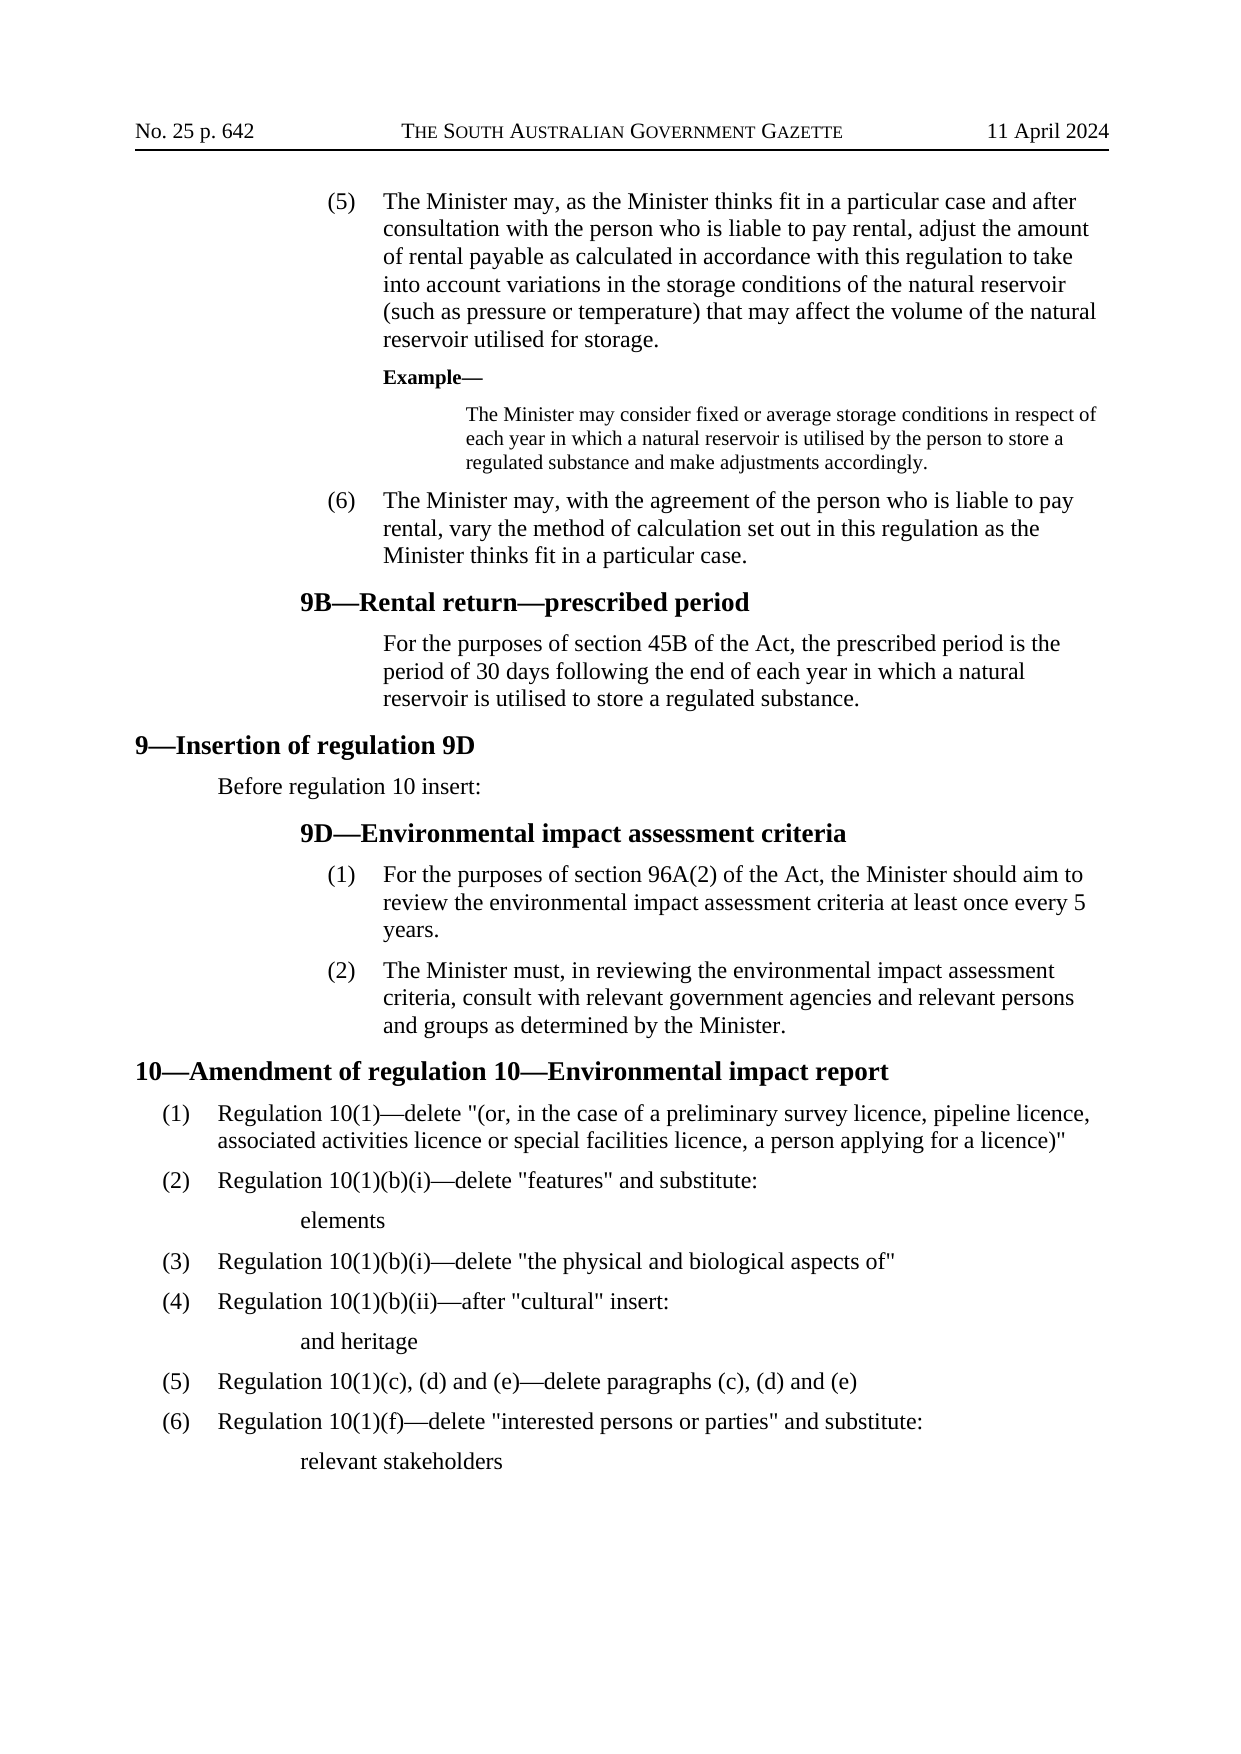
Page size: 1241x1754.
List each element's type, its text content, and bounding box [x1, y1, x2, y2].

text 9B—Rental return—prescribed period [300, 586, 1109, 617]
text Before regulation 10 insert: [217, 772, 1109, 800]
text (3) Regulation 10(1)(b)(i)—delete "the physical and biological aspects of" [135, 1247, 1109, 1274]
text 9D—Environmental impact assessment criteria [300, 817, 1109, 848]
text (5) The Minister may, as the Minister thinks fit in a particular case and after consultation with the person who is liable to pay rental, adjust the amount of rental payable as calculated in accordance with this regulation to take into account variations in the storage conditions of the natural reservoir (such as pressure or temperature) that may affect the volume of the natural reservoir utilised for storage. [300, 187, 1109, 352]
text 10—Amendment of regulation 10—Environmental impact report [135, 1055, 1109, 1086]
text The Minister may consider fixed or average storage conditions in respect of each year in which a natural reservoir is utilised by the person to store a regulated substance and make adjustments accordingly. [466, 401, 1109, 474]
text relevant stakeholders [300, 1447, 1109, 1475]
text 9—Insertion of regulation 9D [135, 729, 1109, 760]
text (5) Regulation 10(1)(c), (d) and (e)—delete paragraphs (c), (d) and (e) [135, 1367, 1109, 1394]
text Example— [383, 365, 1109, 389]
text and heritage [300, 1327, 1109, 1354]
text For the purposes of section 45B of the Act, the prescribed period is the period of 30 days following the end of each year in which a natural reservoir is utilised to store a regulated substance. [383, 629, 1109, 712]
text (1) For the purposes of section 96A(2) of the Act, the Minister should aim to review the environmental impact assessment criteria at least once every 5 years. [300, 860, 1109, 943]
text elements [300, 1207, 1109, 1234]
text (1) Regulation 10(1)—delete "(or, in the case of a preliminary survey licence, pipeline licence, associated activities licence or special facilities licence, a person applying for a licence)" [135, 1099, 1109, 1154]
text (6) The Minister may, with the agreement of the person who is liable to pay rental, vary the method of calculation set out in this regulation as the Minister thinks fit in a particular case. [300, 486, 1109, 569]
text (2) Regulation 10(1)(b)(i)—delete "features" and substitute: [135, 1166, 1109, 1194]
text (6) Regulation 10(1)(f)—delete "interested persons or parties" and substitute: [135, 1407, 1109, 1435]
text (2) The Minister must, in reviewing the environmental impact assessment criteria, consult with relevant government agencies and relevant persons and groups as determined by the Minister. [300, 956, 1109, 1038]
text (4) Regulation 10(1)(b)(ii)—after "cultural" insert: [135, 1287, 1109, 1314]
